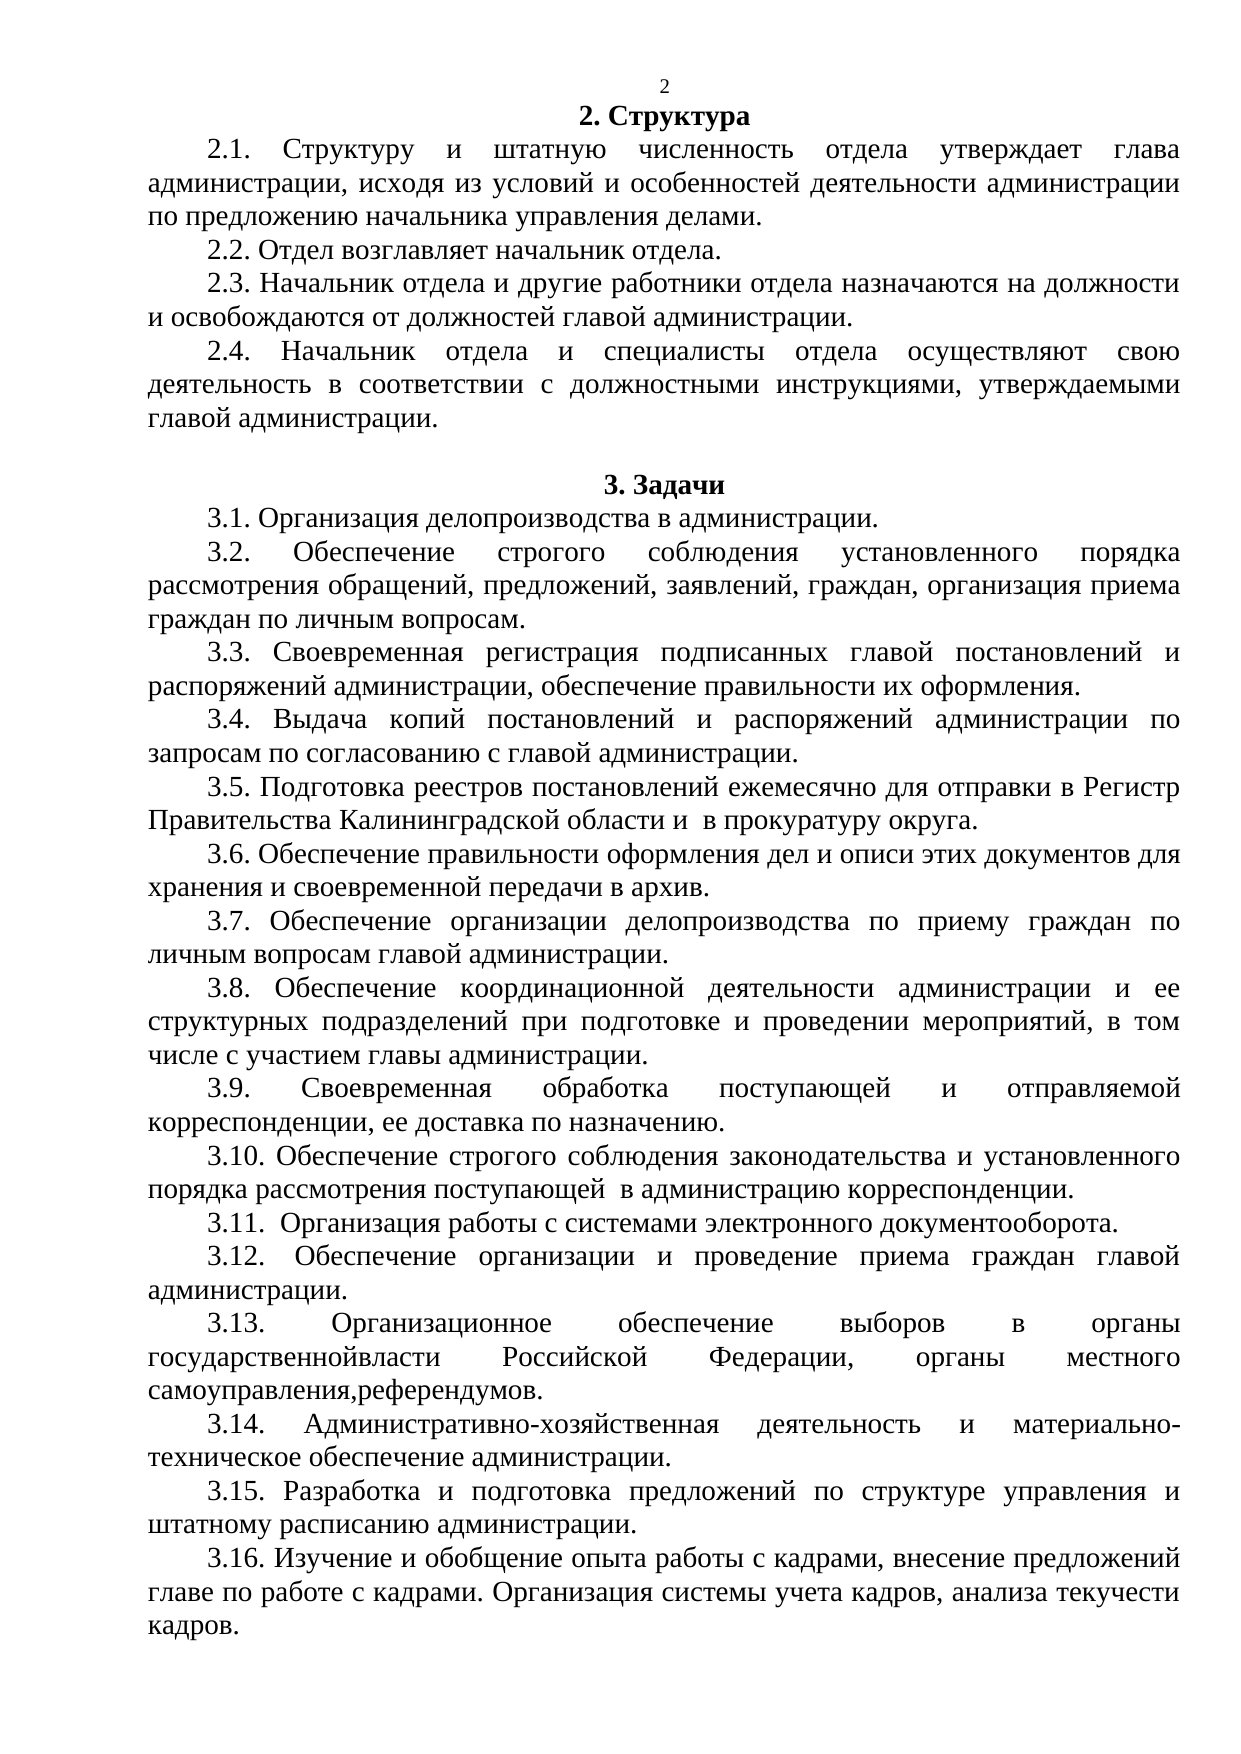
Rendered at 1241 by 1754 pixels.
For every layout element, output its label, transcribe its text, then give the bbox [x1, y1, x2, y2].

text 2. Структура [148, 98, 1181, 131]
text 3.6. Обеспечение правильности оформления дел и описи этих документов для хранения и своевременной передачи в архив. [148, 836, 1181, 903]
text 3.10. Обеспечение строгого соблюдения законодательства и установленного порядка рассмотрения поступающей в администрацию корреспонденции. [148, 1138, 1181, 1205]
text 3.7. Обеспечение организации делопроизводства по приему граждан по личным вопросам главой администрации. [148, 903, 1181, 970]
text 3.13. Организационное обеспечение выборов в органы государственнойвласти Российской Федерации, органы местного самоуправления,референдумов. [148, 1305, 1181, 1406]
text 3.2. Обеспечение строгого соблюдения установленного порядка рассмотрения обращений, предложений, заявлений, граждан, организация приема граждан по личным вопросам. [148, 534, 1181, 634]
text 3.15. Разработка и подготовка предложений по структуре управления и штатному расписанию администрации. [148, 1473, 1181, 1540]
text 3.11. Организация работы с системами электронного документооборота. [148, 1205, 1181, 1238]
text 3.16. Изучение и обобщение опыта работы с кадрами, внесение предложений главе по работе с кадрами. Организация системы учета кадров, анализа текучести кадров. [148, 1540, 1181, 1641]
text 3. Задачи [148, 467, 1181, 500]
text 2.2. Отдел возглавляет начальник отдела. [148, 232, 1181, 266]
text 3.14. Административно-хозяйственная деятельность и материально-техническое обеспечение администрации. [148, 1406, 1181, 1473]
text 3.5. Подготовка реестров постановлений ежемесячно для отправки в Регистр Правительства Калининградской области и в прокуратуру округа. [148, 769, 1181, 836]
text 3.1. Организация делопроизводства в администрации. [148, 500, 1181, 534]
text 3.9. Своевременная обработка поступающей и отправляемой корреспонденции, ее доставка по назначению. [148, 1071, 1181, 1138]
text 2.4. Начальник отдела и специалисты отдела осуществляют свою деятельность в соответствии с должностными инструкциями, утверждаемыми главой администрации. [148, 333, 1181, 433]
text 3.8. Обеспечение координационной деятельности администрации и ее структурных подразделений при подготовке и проведении мероприятий, в том числе с участием главы администрации. [148, 970, 1181, 1071]
text 2.1. Структуру и штатную численность отдела утверждает глава администрации, исходя из условий и особенностей деятельности администрации по предложению начальника управления делами. [148, 131, 1181, 232]
text 3.12. Обеспечение организации и проведение приема граждан главой администрации. [148, 1238, 1181, 1305]
text 2.3. Начальник отдела и другие работники отдела назначаются на должности и освобождаются от должностей главой администрации. [148, 266, 1181, 333]
text 3.3. Своевременная регистрация подписанных главой постановлений и распоряжений администрации, обеспечение правильности их оформления. [148, 634, 1181, 702]
text 3.4. Выдача копий постановлений и распоряжений администрации по запросам по согласованию с главой администрации. [148, 702, 1181, 769]
